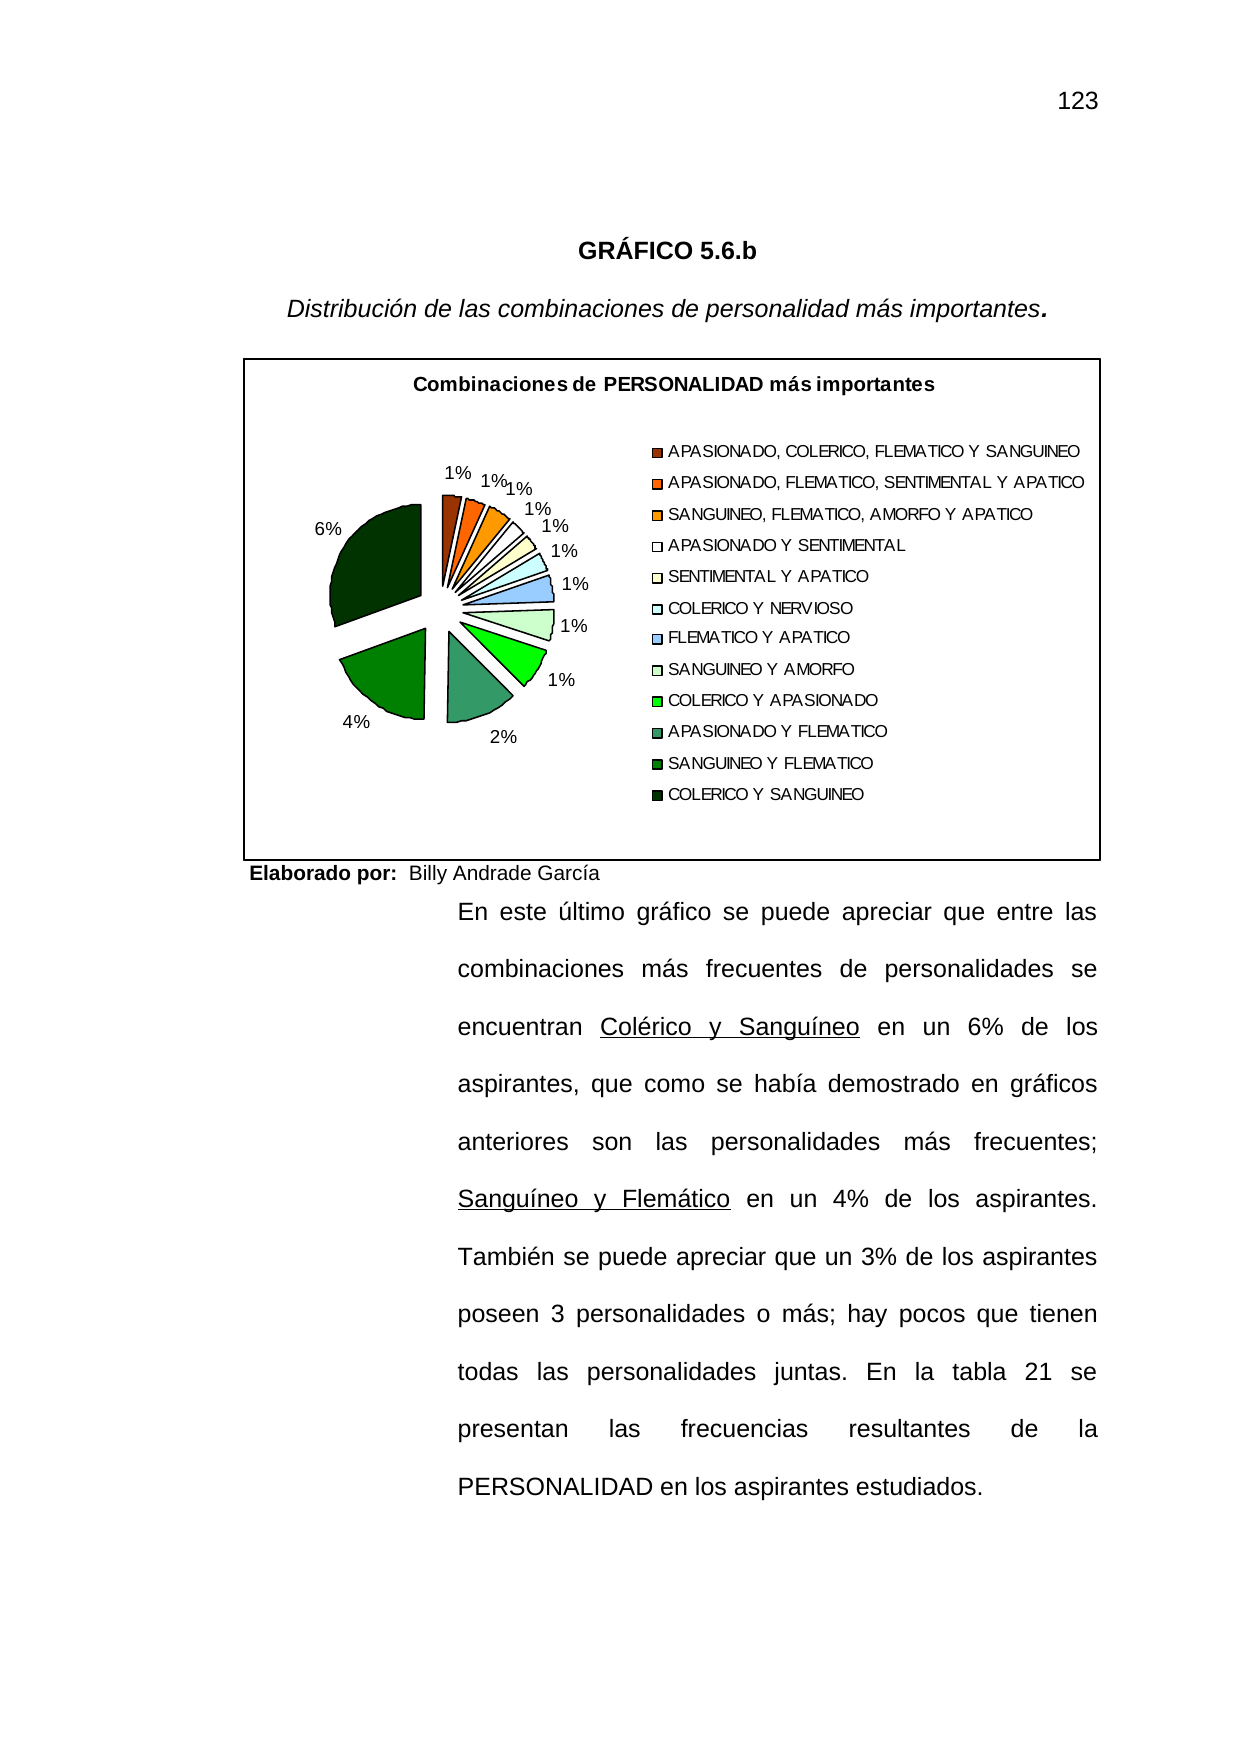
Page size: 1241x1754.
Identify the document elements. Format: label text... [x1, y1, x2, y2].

text GRÁFICO 5.6.b [236, 236, 1098, 265]
text En este último gráfico se puede apreciar que entre las combinaciones más frecuentes de personalidades se encuentran Colérico y Sanguíneo en un 6% de los aspirantes, que como se había demostrado en gráficos anteriores son las personalidades más frecuentes; Sanguíneo y Flemático en un 4% de los aspirantes. También se puede apreciar que un 3% de los aspirantes poseen 3 personalidades o más; hay pocos que tienen todas las personalidades juntas. En la tabla 21 se presentan las frecuencias resultantes de en los aspirantes estudiados. [457, 897, 1098, 1500]
text Distribución de las combinaciones de personalidad más importantes. [236, 294, 1098, 322]
